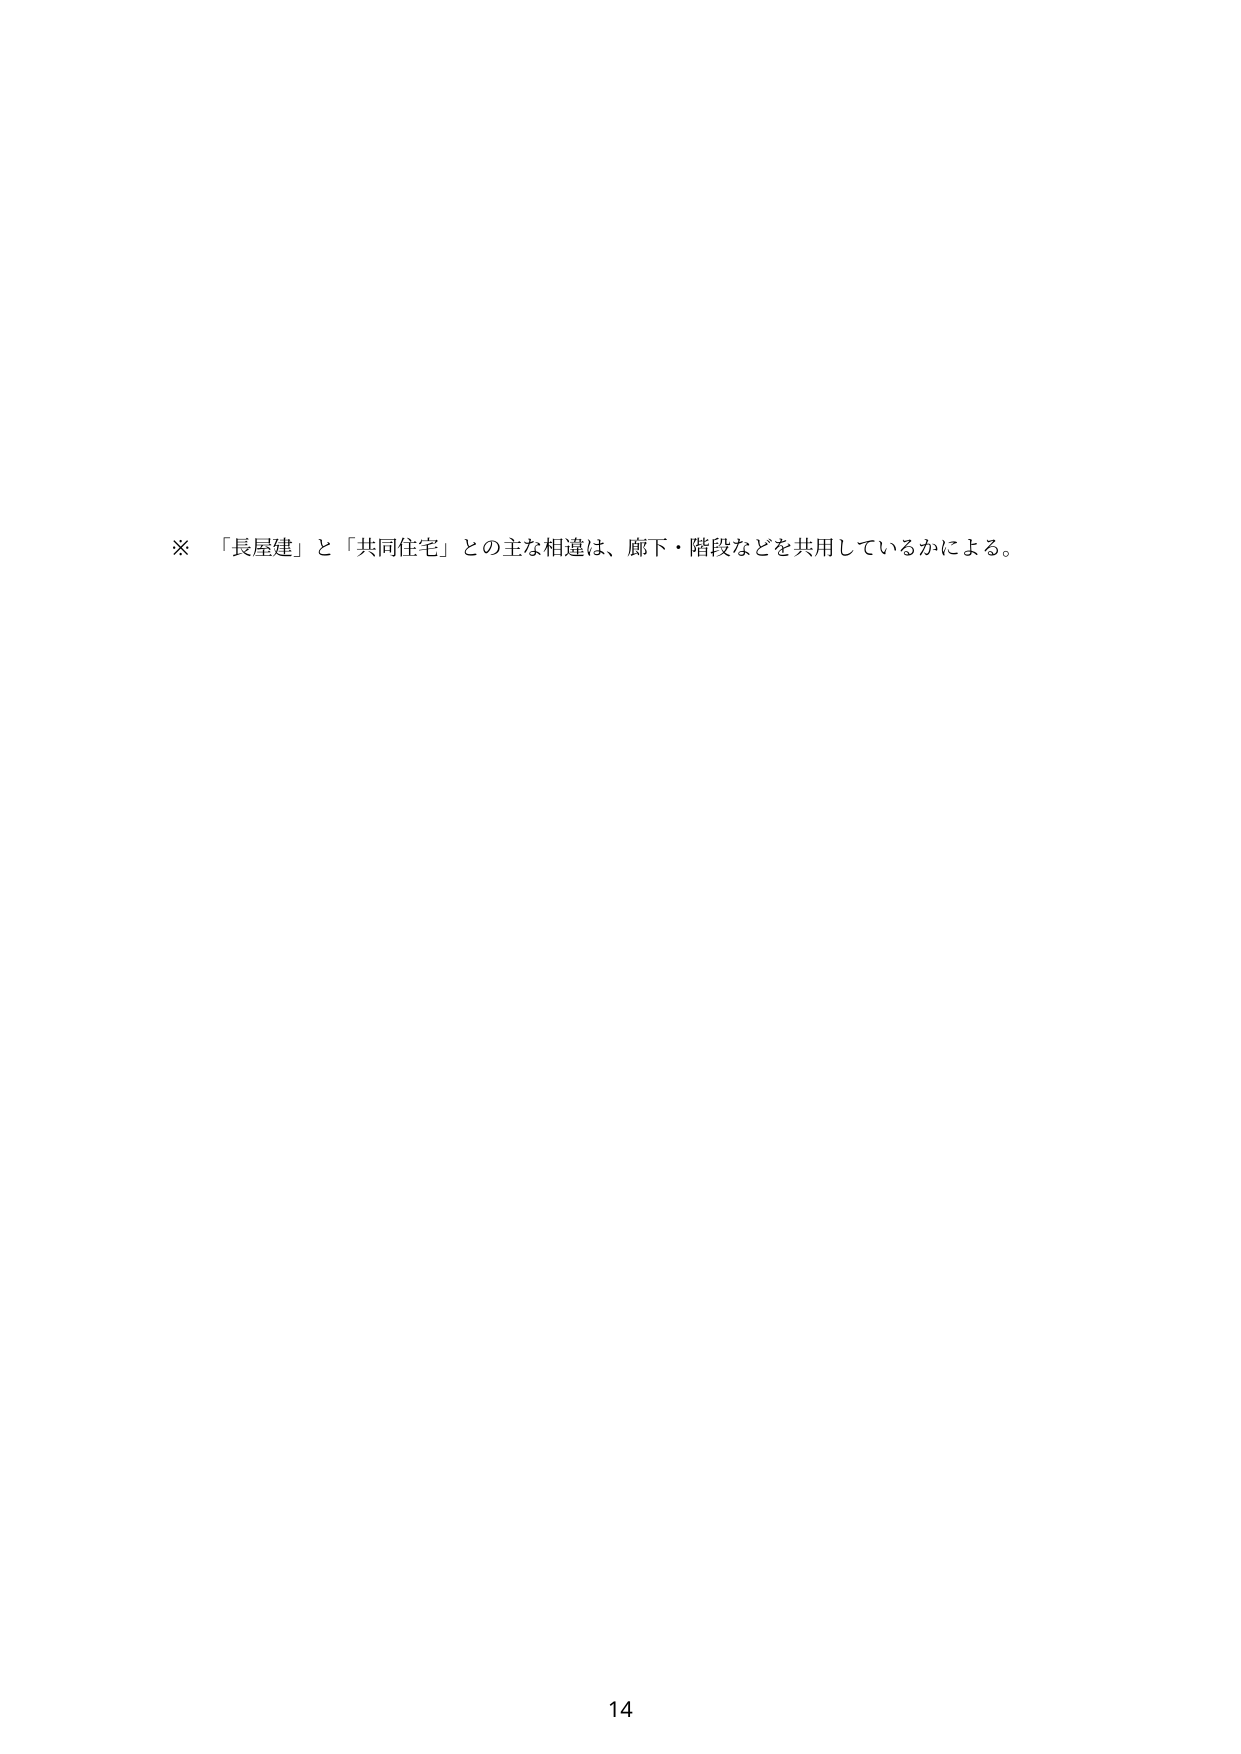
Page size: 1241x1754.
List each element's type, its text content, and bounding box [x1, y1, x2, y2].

text ※ 「長屋建」と「共同住宅」との主な相違は、廊下・階段などを共用しているかによる。 [88, 532, 1152, 562]
